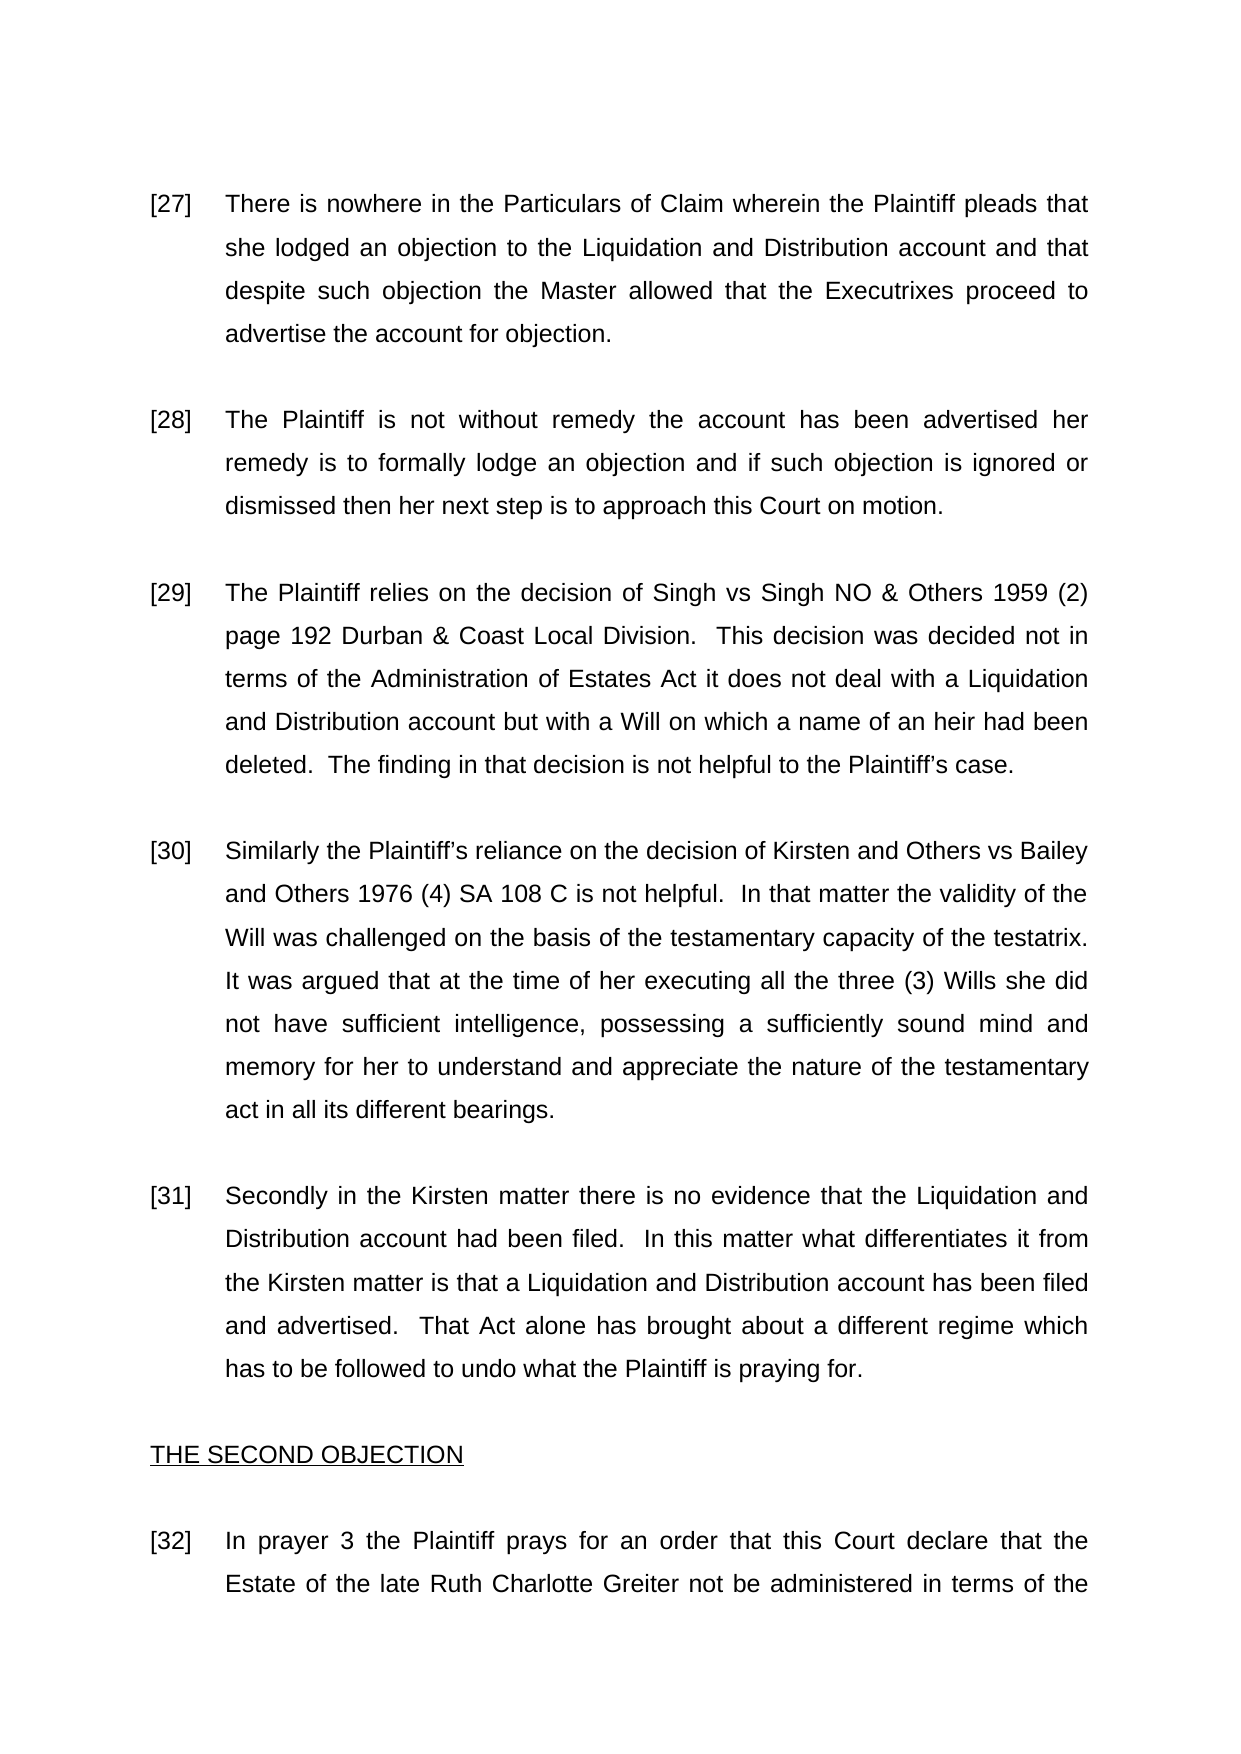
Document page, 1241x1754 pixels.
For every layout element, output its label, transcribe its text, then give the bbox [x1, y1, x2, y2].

text [29] The Plaintiff relies on the decision of Singh vs Singh NO & Others 1959 (2) page 192 Durban & Coast Local Division. This decision was decided not in terms of the Administration of Estates Act it does not deal with a Liquidation and Distribution account but with a Will on which a name of an heir had been deleted. The finding in that decision is not helpful to the Plaintiff’s case. [150, 578, 1090, 779]
text THE SECOND OBJECTION [150, 1440, 1090, 1469]
text [31] Secondly in the Kirsten matter there is no evidence that the Liquidation and Distribution account had been filed. In this matter what differentiates it from the Kirsten matter is that a Liquidation and Distribution account has been filed and advertised. That Act alone has brought about a different regime which has to be followed to undo what the Plaintiff is praying for. [150, 1181, 1090, 1383]
text [27] There is nowhere in the Particulars of Claim wherein the Plaintiff pleads that she lodged an objection to the Liquidation and Distribution account and that despite such objection the Master allowed that the Executrixes proceed to advertise the account for objection. [150, 189, 1090, 348]
text [30] Similarly the Plaintiff’s reliance on the decision of Kirsten and Others vs Bailey and Others 1976 (4) SA 108 C is not helpful. In that matter the validity of the Will was challenged on the basis of the testamentary capacity of the testatrix. It was argued that at the time of her executing all the three (3) Wills she did not have sufficient intelligence, possessing a sufficiently sound mind and memory for her to understand and appreciate the nature of the testamentary act in all its different bearings. [150, 836, 1090, 1124]
text [28] The Plaintiff is not without remedy the account has been advertised her remedy is to formally lodge an objection and if such objection is ignored or dismissed then her next step is to approach this Court on motion. [150, 405, 1090, 520]
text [150, 1526, 1090, 1598]
